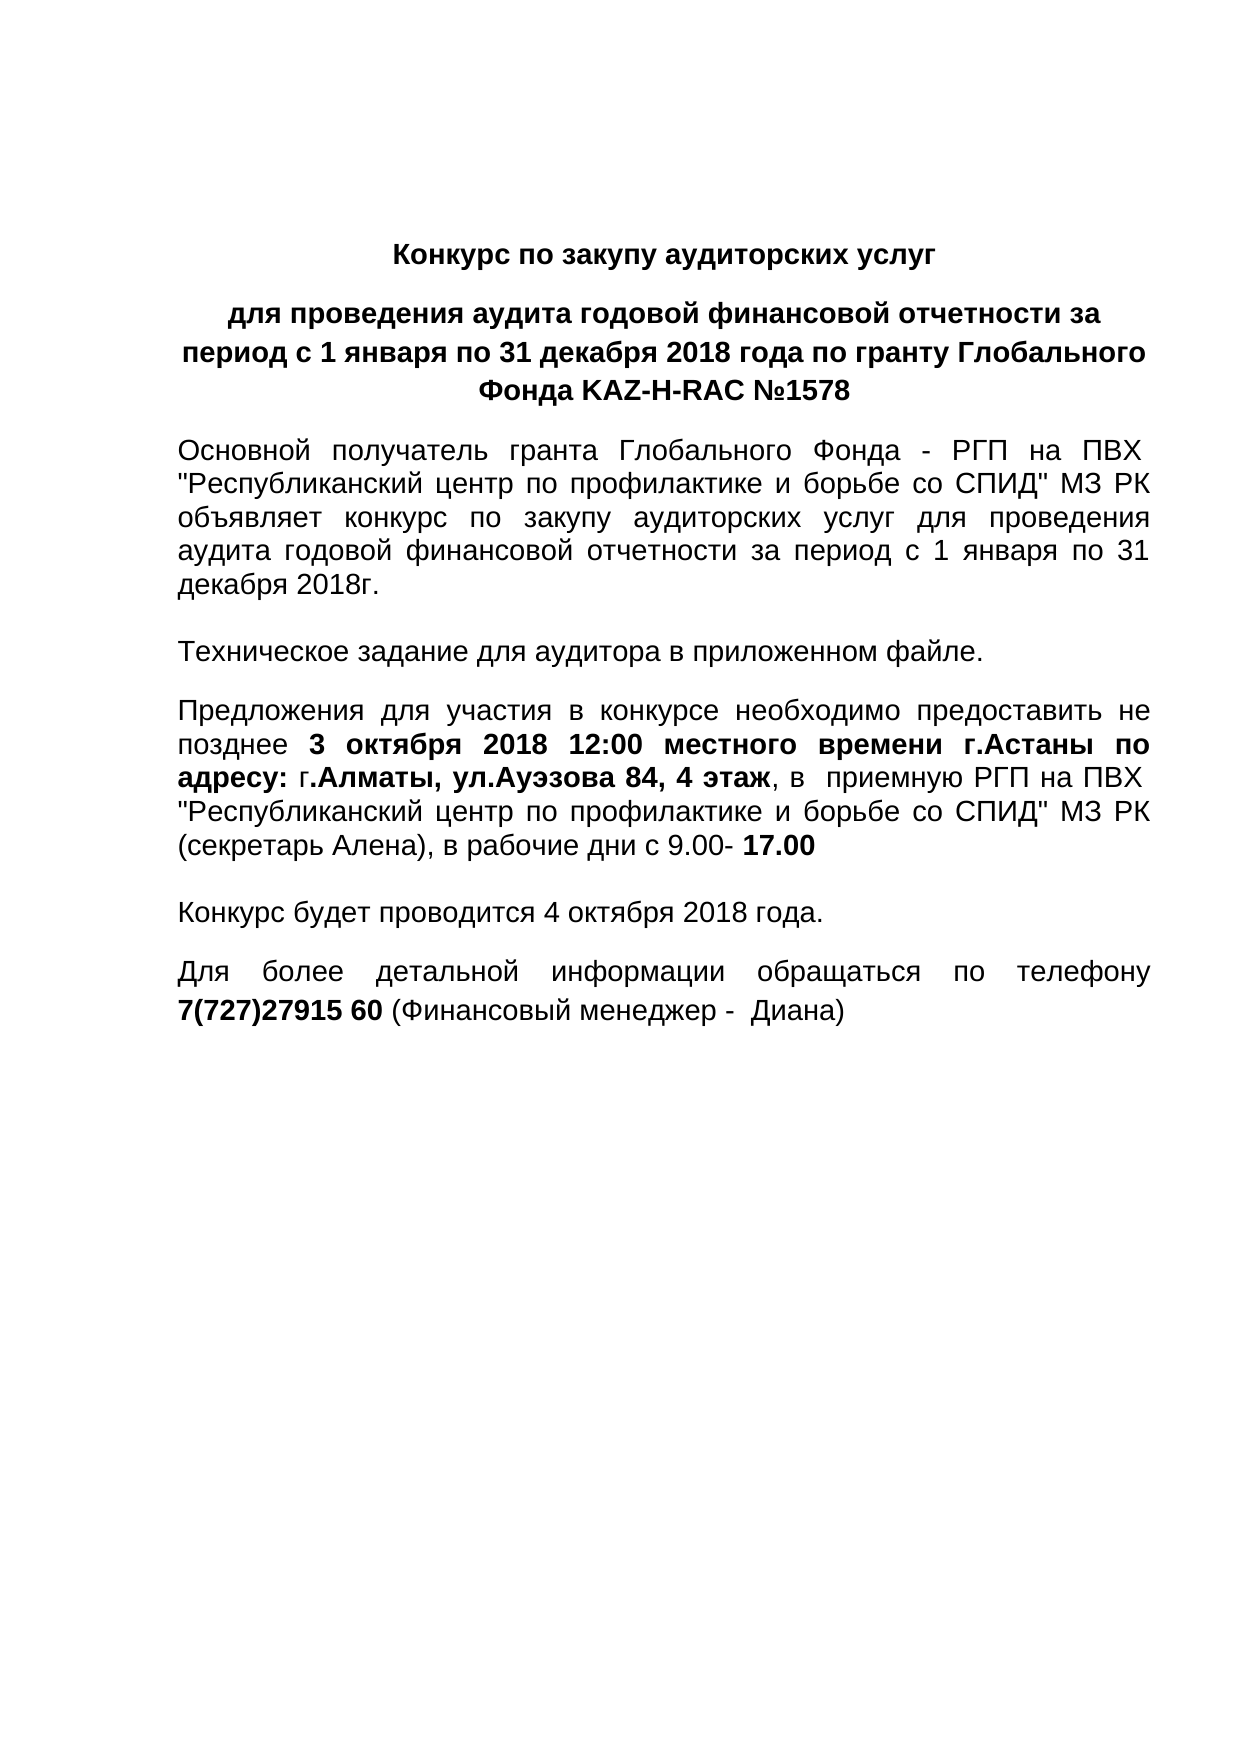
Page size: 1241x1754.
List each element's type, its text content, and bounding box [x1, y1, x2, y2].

text Для более детальной информации обращаться по телефону 7(727)27915 60 (Финансовый менеджер - Диана) [177, 954, 1152, 1026]
text Техническое задание для аудитора в приложенном файле. [177, 634, 1152, 667]
text Основной получатель гранта Глобального Фонда - РГП на ПВХ "Республиканский центр по профилактике и борьбе со СПИД" МЗ РК объявляет конкурс по закупу аудиторских услуг для проведения аудита годовой финансовой отчетности за период с 1 января по 31 декабря 2018г. [177, 433, 1152, 600]
text Конкурс по закупу аудиторских услуг [177, 237, 1152, 270]
text для проведения аудита годовой финансовой отчетности за период с 1 января по 31 декабря 2018 года по гранту Глобального Фонда KAZ-H-RAC №1578 [177, 296, 1152, 407]
text Предложения для участия в конкурсе необходимо предоставить не позднее 3 октября 2018 12:00 местного времени г.Астаны по адресу: г.Алматы, ул.Ауэзова 84, 4 этаж, в приемную РГП на ПВХ "Республиканский центр по профилактике и борьбе со СПИД" МЗ РК (секретарь Алена), в рабочие дни с 9.00- 17.00 [177, 693, 1152, 861]
text Конкурс будет проводится 4 октября 2018 года. [177, 894, 1152, 928]
